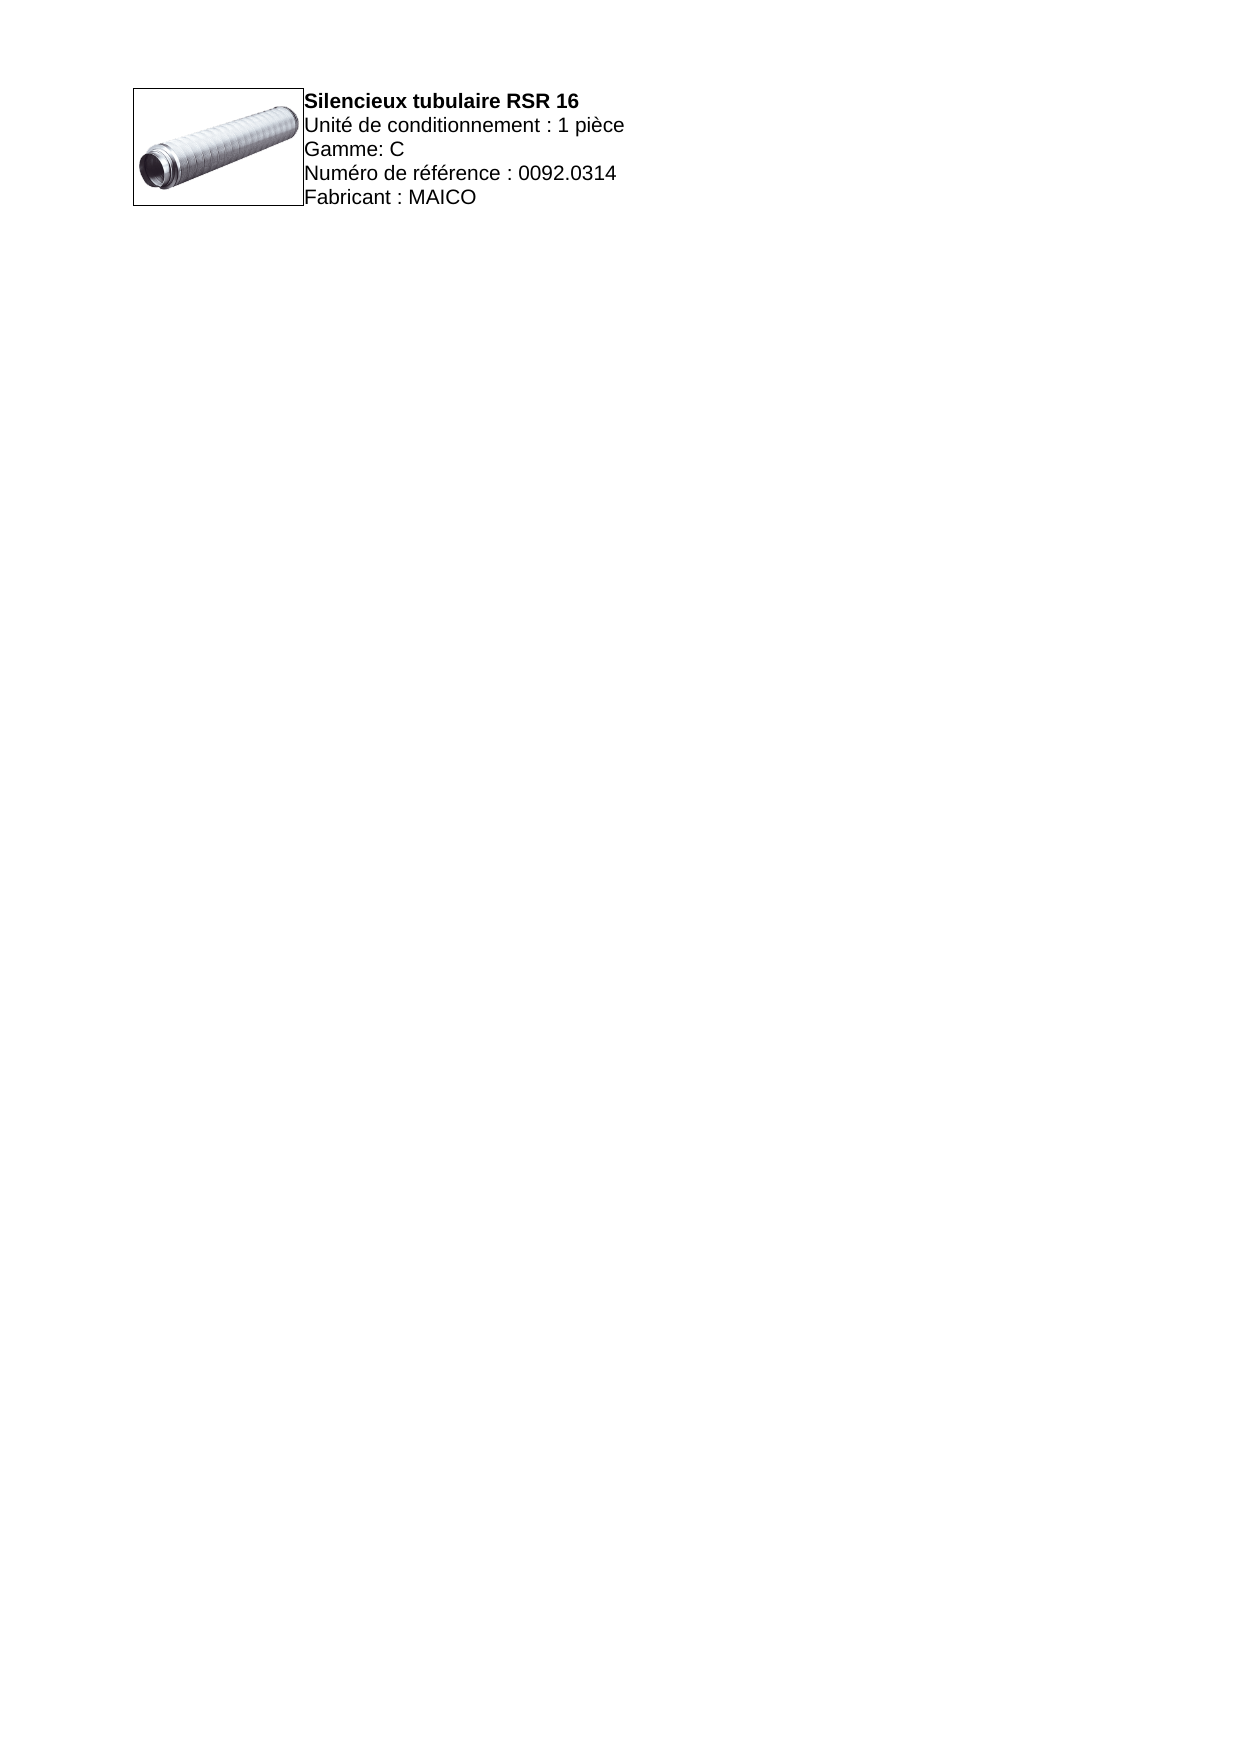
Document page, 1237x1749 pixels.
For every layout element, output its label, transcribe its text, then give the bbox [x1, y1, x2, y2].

picture [134, 89, 303, 205]
text Silencieux tubulaire RSR 16Unité de conditionnement : 1 pièceGamme: C Numéro de référence : 0092.0314Fabricant : MAICO [133, 89, 1148, 208]
